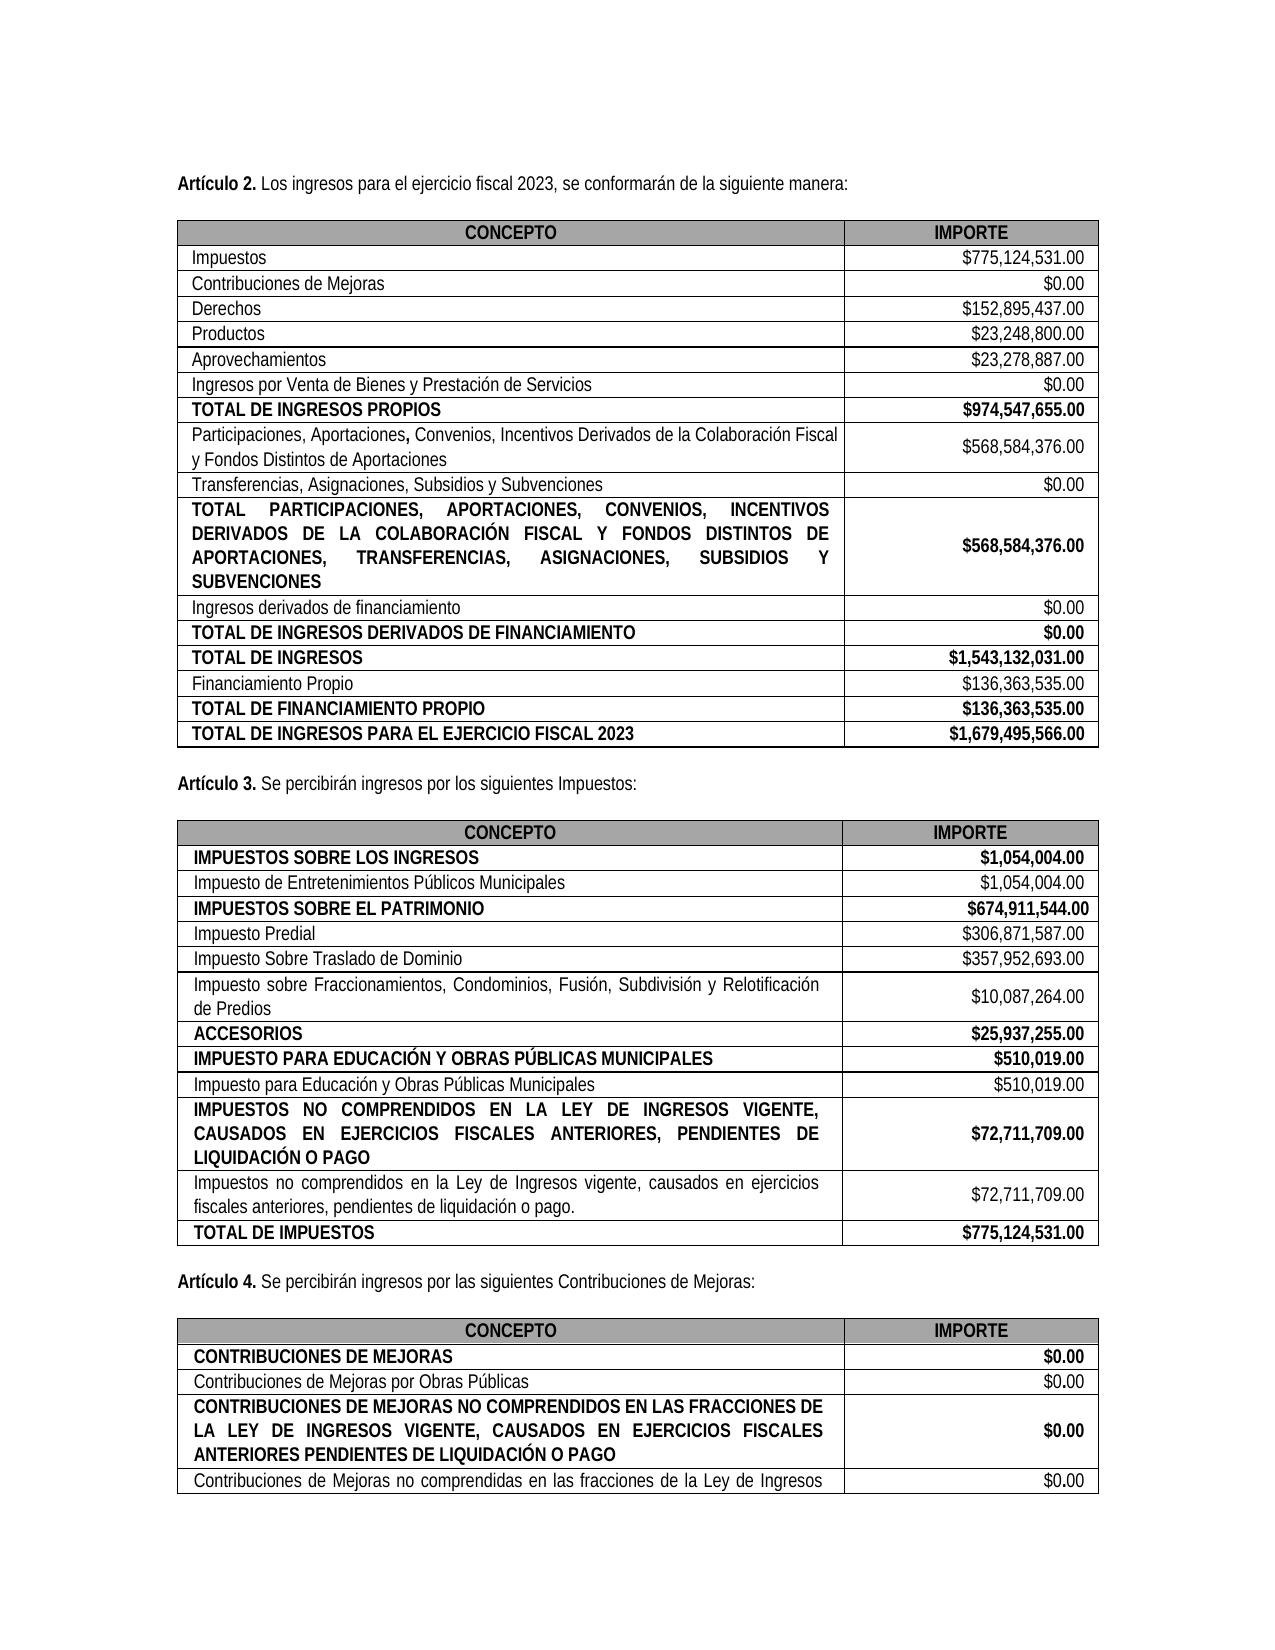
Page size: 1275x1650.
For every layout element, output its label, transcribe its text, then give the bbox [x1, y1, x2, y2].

table_cell $25,937,255.00 [843, 1022, 1098, 1046]
table_cell $1,679,495,566.00 [845, 722, 1098, 746]
table_cell Impuesto Predial [178, 922, 842, 946]
table_cell $10,087,264.00 [843, 973, 1098, 1021]
table_cell Impuesto para Educación y Obras Públicas Municipales [178, 1073, 842, 1097]
text Artículo 4. Se percibirán ingresos por las siguientes Contribuciones de Mejoras: [177, 1270, 1098, 1293]
table_cell $568,584,376.00 [845, 423, 1098, 472]
table_header CONCEPTO [178, 221, 844, 245]
text Artículo 3. Se percibirán ingresos por los siguientes Impuestos: [177, 771, 1098, 794]
table_cell $136,363,535.00 [845, 697, 1098, 721]
table_cell CONTRIBUCIONES DE MEJORAS [178, 1345, 844, 1369]
table_cell TOTAL DE INGRESOS DERIVADOS DE FINANCIAMIENTO [178, 621, 844, 645]
table_cell $0.00 [845, 473, 1098, 497]
table_cell $0.00 [845, 621, 1098, 645]
table_cell Impuestos [178, 246, 844, 270]
text Artículo 2. Los ingresos para el ejercicio fiscal 2023, se conformarán de la siguiente manera: [177, 172, 1098, 194]
table_cell $306,871,587.00 [843, 922, 1098, 946]
table_cell CONTRIBUCIONES DE MEJORAS NO COMPRENDIDOS EN LAS FRACCIONES DE LA LEY DE INGRESOS VIGENTE, CAUSADOS EN EJERCICIOS FISCALES ANTERIORES PENDIENTES DE LIQUIDACIÓN O PAGO [178, 1395, 844, 1467]
table_cell Productos [178, 322, 844, 346]
table_cell $72,711,709.00 [843, 1171, 1098, 1219]
table_cell Derechos [178, 297, 844, 321]
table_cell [178, 1469, 844, 1493]
table_cell $23,278,887.00 [845, 348, 1098, 372]
table_cell IMPUESTOS SOBRE EL PATRIMONIO [178, 897, 842, 921]
table_cell Impuesto sobre Fraccionamientos, Condominios, Fusión, Subdivisión y Relotificación de Predios [178, 973, 842, 1021]
table_cell Contribuciones de Mejoras por Obras Públicas [178, 1370, 844, 1394]
table_cell Impuesto de Entretenimientos Públicos Municipales [178, 871, 842, 896]
table_cell Financiamiento Propio [178, 671, 844, 696]
table_cell Impuesto Sobre Traslado de Dominio [178, 947, 842, 971]
table_cell ACCESORIOS [178, 1022, 842, 1046]
table_cell $510,019.00 [843, 1073, 1098, 1097]
table_cell TOTAL DE INGRESOS PROPIOS [178, 398, 844, 422]
table_cell TOTAL PARTICIPACIONES, APORTACIONES, CONVENIOS, INCENTIVOS DERIVADOS DE LA COLABORACIÓN FISCAL Y FONDOS DISTINTOS DE APORTACIONES, TRANSFERENCIAS, ASIGNACIONES, SUBSIDIOS Y SUBVENCIONES [178, 498, 844, 594]
table_cell $0.00 [845, 373, 1098, 397]
table_header CONCEPTO [178, 1319, 844, 1343]
table_cell $1,054,004.00 [843, 871, 1098, 896]
table_cell IMPUESTOS NO COMPRENDIDOS EN LA LEY DE INGRESOS VIGENTE, CAUSADOS EN EJERCICIOS FISCALES ANTERIORES, PENDIENTES DE LIQUIDACIÓN O PAGO [178, 1098, 842, 1170]
table_cell $357,952,693.00 [843, 947, 1098, 971]
table_cell $0.00 [845, 1370, 1098, 1394]
table_cell Participaciones, Aportaciones, Convenios, Incentivos Derivados de la Colaboración Fiscal y Fondos Distintos de Aportaciones [178, 423, 844, 472]
table_cell $974,547,655.00 [845, 398, 1098, 422]
table_cell TOTAL DE INGRESOS PARA EL EJERCICIO FISCAL 2023 [178, 722, 844, 746]
table_cell $72,711,709.00 [843, 1098, 1098, 1170]
table_cell $0.00 [845, 1469, 1098, 1493]
table_cell $0.00 [845, 1395, 1098, 1467]
table_cell $0.00 [845, 1345, 1098, 1369]
table_cell $510,019.00 [843, 1047, 1098, 1071]
table_cell $1,054,004.00 [843, 846, 1098, 870]
table_cell $23,248,800.00 [845, 322, 1098, 346]
table_cell $0.00 [845, 271, 1098, 296]
table_cell $775,124,531.00 [845, 246, 1098, 270]
table_cell Ingresos derivados de financiamiento [178, 596, 844, 620]
table_cell $568,584,376.00 [845, 498, 1098, 594]
table_cell $152,895,437.00 [845, 297, 1098, 321]
table_cell $1,543,132,031.00 [845, 646, 1098, 670]
table_cell TOTAL DE FINANCIAMIENTO PROPIO [178, 697, 844, 721]
table_cell $136,363,535.00 [845, 671, 1098, 696]
table_cell Ingresos por Venta de Bienes y Prestación de Servicios [178, 373, 844, 397]
table_header CONCEPTO [178, 821, 842, 845]
table_cell IMPUESTOS SOBRE LOS INGRESOS [178, 846, 842, 870]
table_header IMPORTE [845, 221, 1098, 245]
table_cell Aprovechamientos [178, 348, 844, 372]
table_cell TOTAL DE IMPUESTOS [178, 1221, 842, 1245]
table_cell $0.00 [845, 596, 1098, 620]
table_cell Contribuciones de Mejoras [178, 271, 844, 296]
table_header IMPORTE [843, 821, 1098, 845]
table_cell Transferencias, Asignaciones, Subsidios y Subvenciones [178, 473, 844, 497]
table_cell IMPUESTO PARA EDUCACIÓN Y OBRAS PÚBLICAS MUNICIPALES [178, 1047, 842, 1071]
table_header IMPORTE [845, 1319, 1098, 1343]
table_cell $775,124,531.00 [843, 1221, 1098, 1245]
table_cell TOTAL DE INGRESOS [178, 646, 844, 670]
table_cell Impuestos no comprendidos en la Ley de Ingresos vigente, causados en ejercicios fiscales anteriores, pendientes de liquidación o pago. [178, 1171, 842, 1219]
table_cell $674,911,544.00 [843, 897, 1098, 921]
